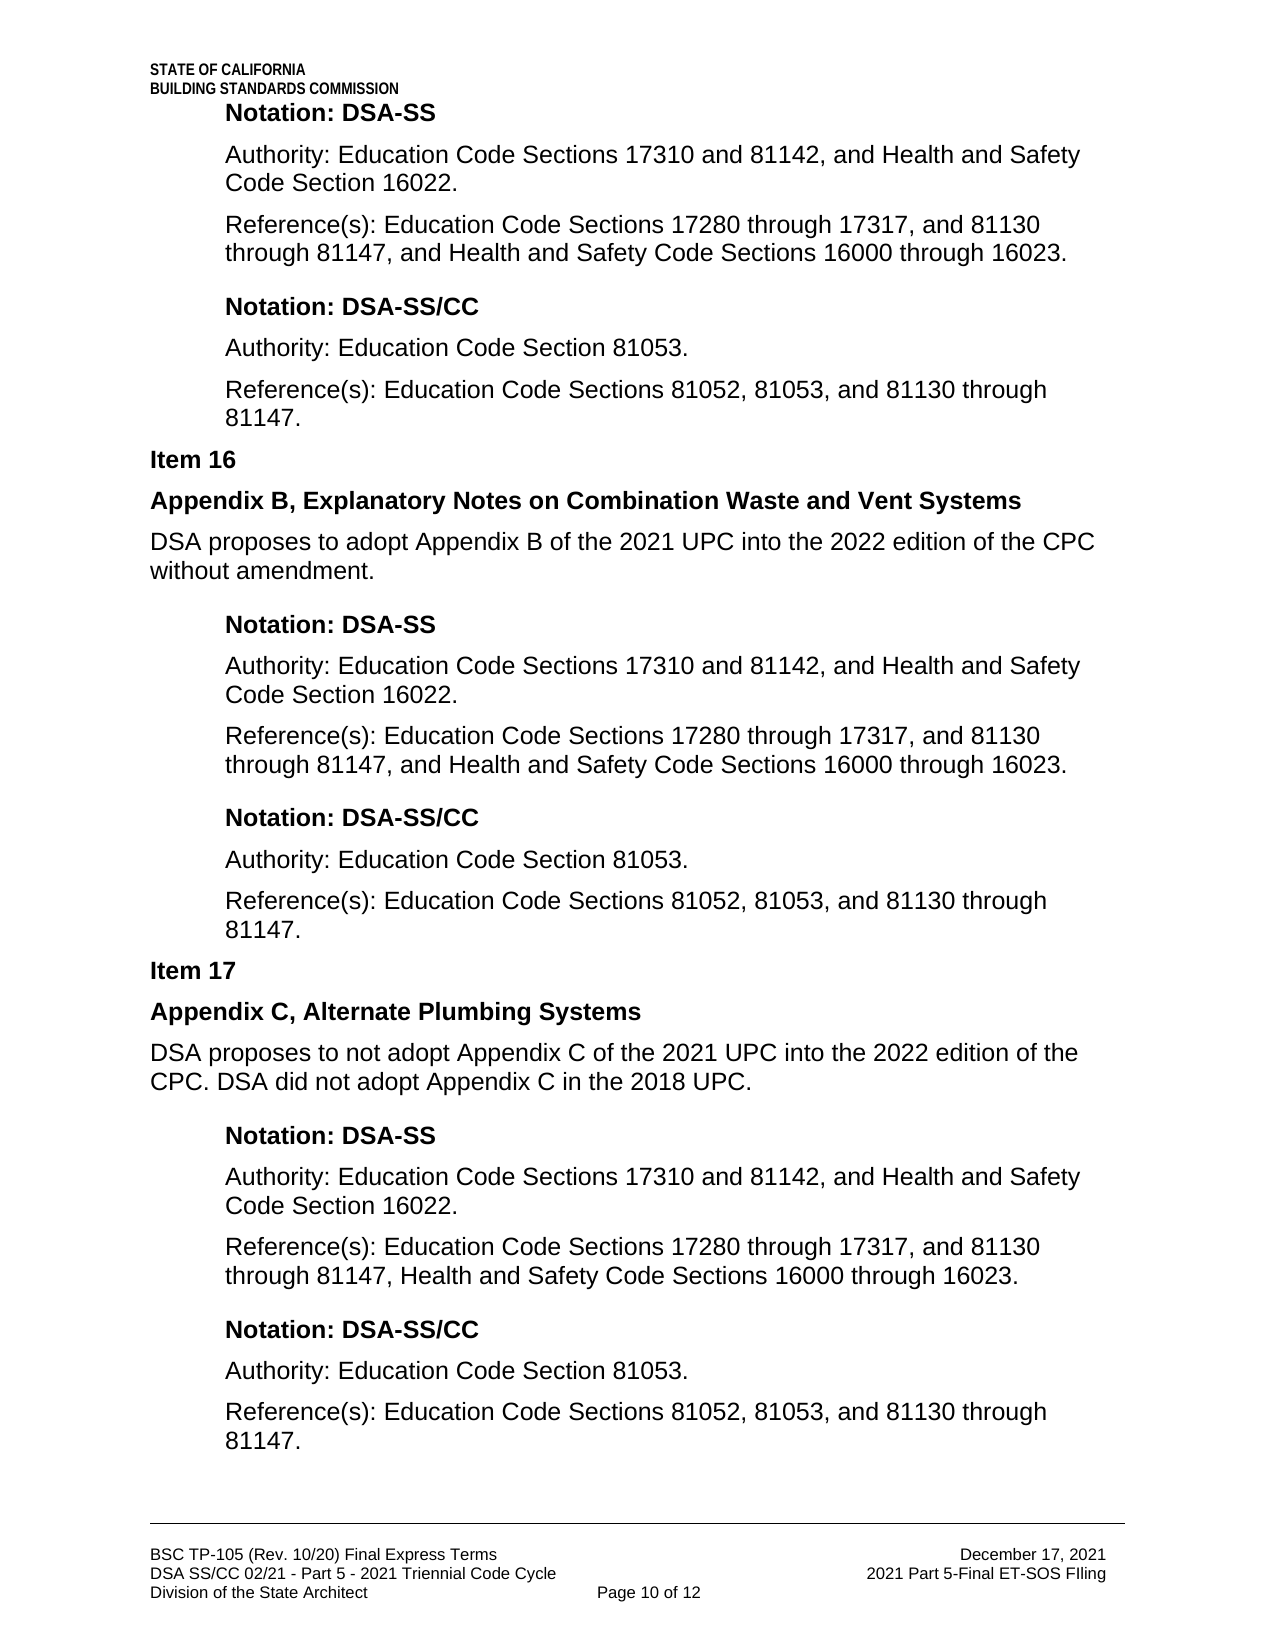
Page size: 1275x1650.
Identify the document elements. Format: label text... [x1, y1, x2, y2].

text Notation: DSA-SS [225, 98, 1125, 127]
text Notation: DSA-SS/CC [225, 292, 1125, 321]
text DSA proposes to adopt Appendix B of the 2021 UPC into the 2022 edition of the CPC without amendment. [150, 527, 1125, 584]
text Reference(s): Education Code Sections 17280 through 17317, and 81130 through 81147, and Health and Safety Code Sections 16000 through 16023. [225, 721, 1125, 778]
text Notation: DSA-SS [225, 609, 1125, 638]
text Reference(s): Education Code Sections 81052, 81053, and 81130 through 81147. [225, 374, 1125, 432]
text Authority: Education Code Section 81053. [225, 1356, 1125, 1384]
text Authority: Education Code Sections 17310 and 81142, and Health and Safety Code Section 16022. [225, 139, 1125, 197]
text Notation: DSA-SS [225, 1121, 1125, 1149]
text Reference(s): Education Code Sections 81052, 81053, and 81130 through 81147. [225, 886, 1125, 943]
text Authority: Education Code Sections 17310 and 81142, and Health and Safety Code Section 16022. [225, 1162, 1125, 1219]
text Reference(s): Education Code Sections 17280 through 17317, and 81130 through 81147, and Health and Safety Code Sections 16000 through 16023. [225, 209, 1125, 267]
text Authority: Education Code Section 81053. [225, 333, 1125, 362]
subtitle Appendix B, Explanatory Notes on Combination Waste and Vent Systems [150, 486, 1125, 514]
subtitle Appendix C, Alternate Plumbing Systems [150, 997, 1125, 1026]
text Authority: Education Code Section 81053. [225, 844, 1125, 873]
text Authority: Education Code Sections 17310 and 81142, and Health and Safety Code Section 16022. [225, 651, 1125, 708]
text Notation: DSA-SS/CC [225, 803, 1125, 832]
text Notation: DSA-SS/CC [225, 1314, 1125, 1343]
text Reference(s): Education Code Sections 17280 through 17317, and 81130 through 81147, Health and Safety Code Sections 16000 through 16023. [225, 1232, 1125, 1289]
subtitle Item 17 [150, 956, 1125, 984]
subtitle Item 16 [150, 444, 1125, 473]
text Reference(s): Education Code Sections 81052, 81053, and 81130 through 81147. [225, 1397, 1125, 1454]
text DSA proposes to not adopt Appendix C of the 2021 UPC into the 2022 edition of the CPC. DSA did not adopt Appendix C in the 2018 UPC. [150, 1038, 1125, 1096]
